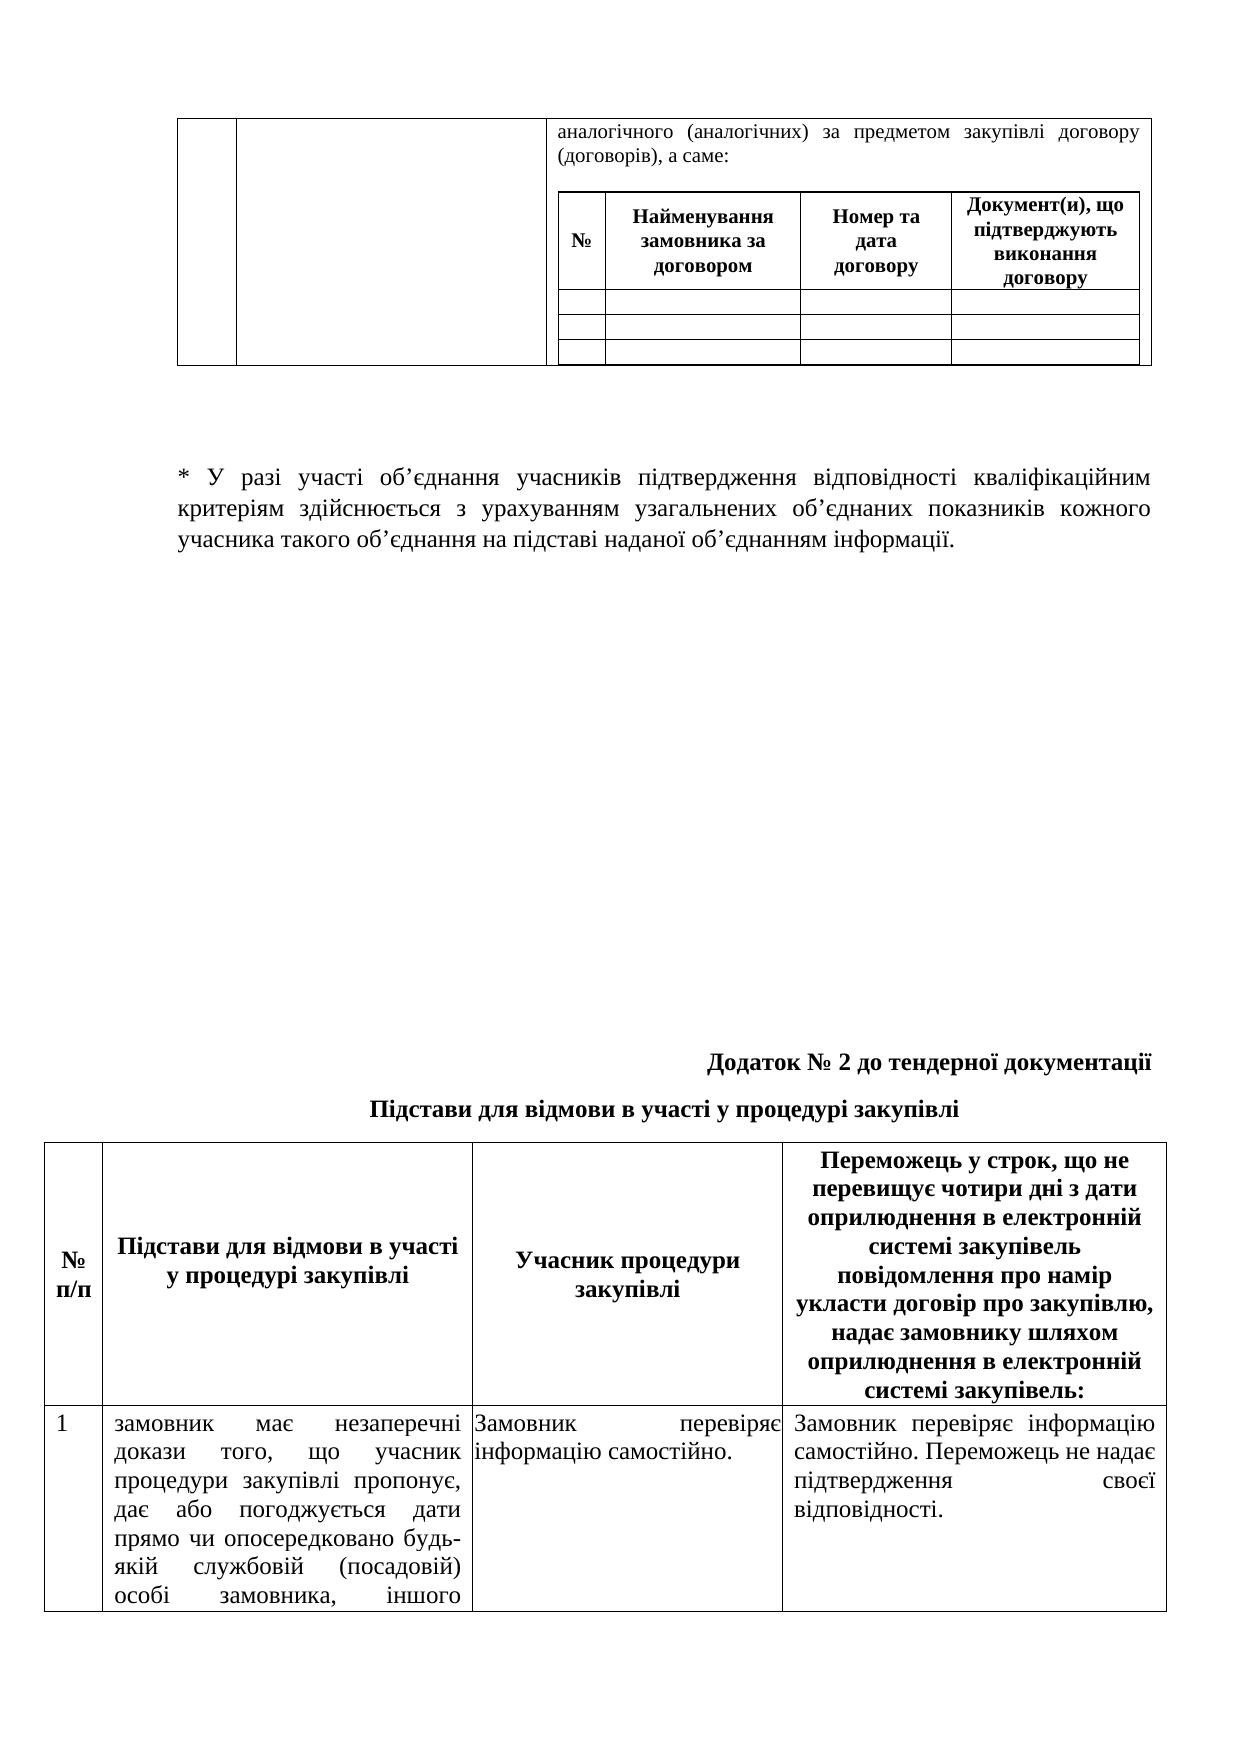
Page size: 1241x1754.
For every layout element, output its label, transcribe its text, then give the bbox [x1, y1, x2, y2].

table_header № п/п [45, 1143, 102, 1405]
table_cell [473, 1406, 782, 1611]
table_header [237, 119, 546, 365]
text Підстави для відмови в участі у процедурі закупівлі [177, 1094, 1152, 1123]
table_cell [103, 1406, 472, 1611]
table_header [547, 119, 1151, 365]
table_header Учасник процедури закупівлі [473, 1143, 782, 1405]
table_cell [783, 1406, 1166, 1611]
text * У разі участі об’єднання учасників підтвердження відповідності кваліфікаційним критеріям здійснюється з урахуванням узагальнених об’єднаних показників кожного учасника такого об’єднання на підставі наданої об’єднанням інформації. [177, 462, 1152, 552]
table_header Переможець у строк, що не перевищує чотири дні з дати оприлюднення в електронній системі закупівель повідомлення про намір укласти договір про закупівлю, надає замовнику шляхом оприлюднення в електронній системі закупівель: [783, 1143, 1166, 1405]
text Додаток № 2 до тендерної документації [177, 1047, 1152, 1076]
table_header 1 [178, 119, 236, 365]
table_header Підстави для відмови в участі у процедурі закупівлі [103, 1143, 472, 1405]
table_cell 1 [45, 1406, 102, 1611]
